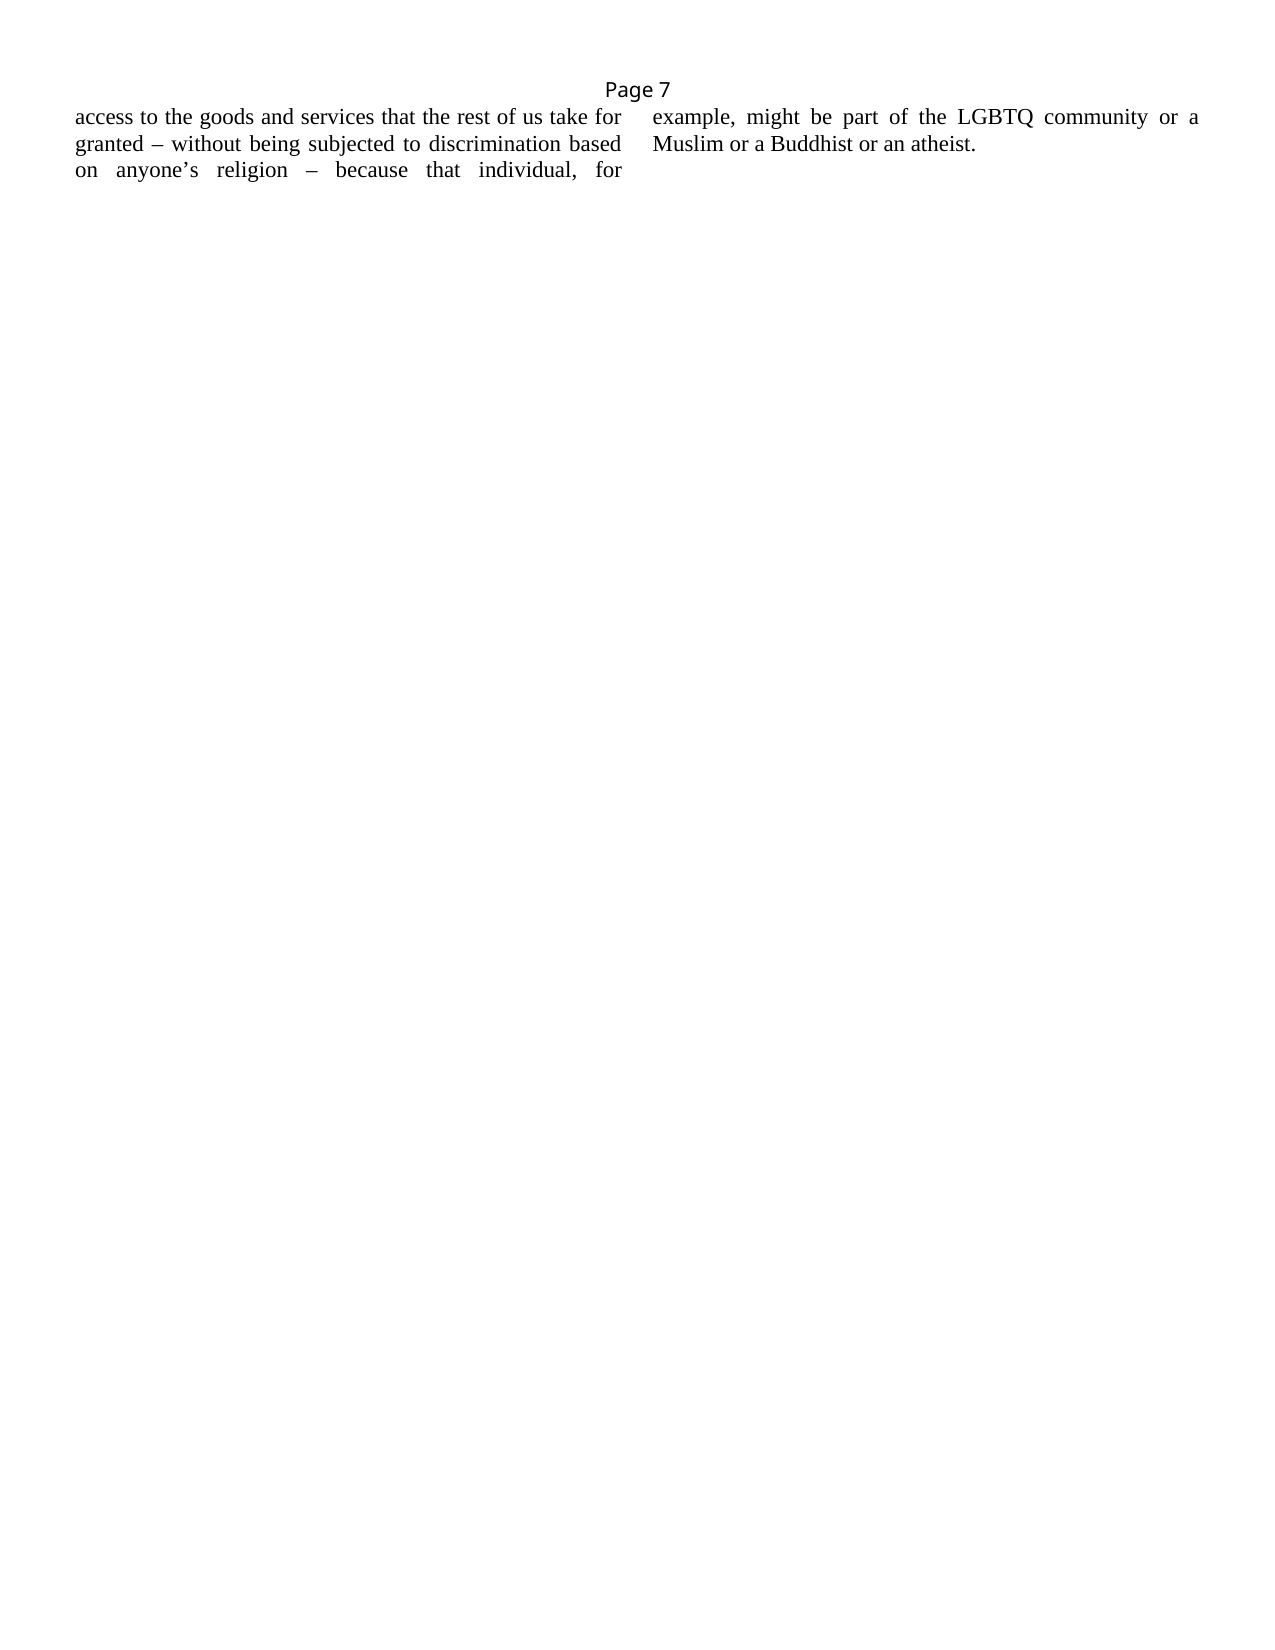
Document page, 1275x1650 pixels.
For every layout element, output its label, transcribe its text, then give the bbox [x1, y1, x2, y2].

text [652, 103, 1200, 156]
